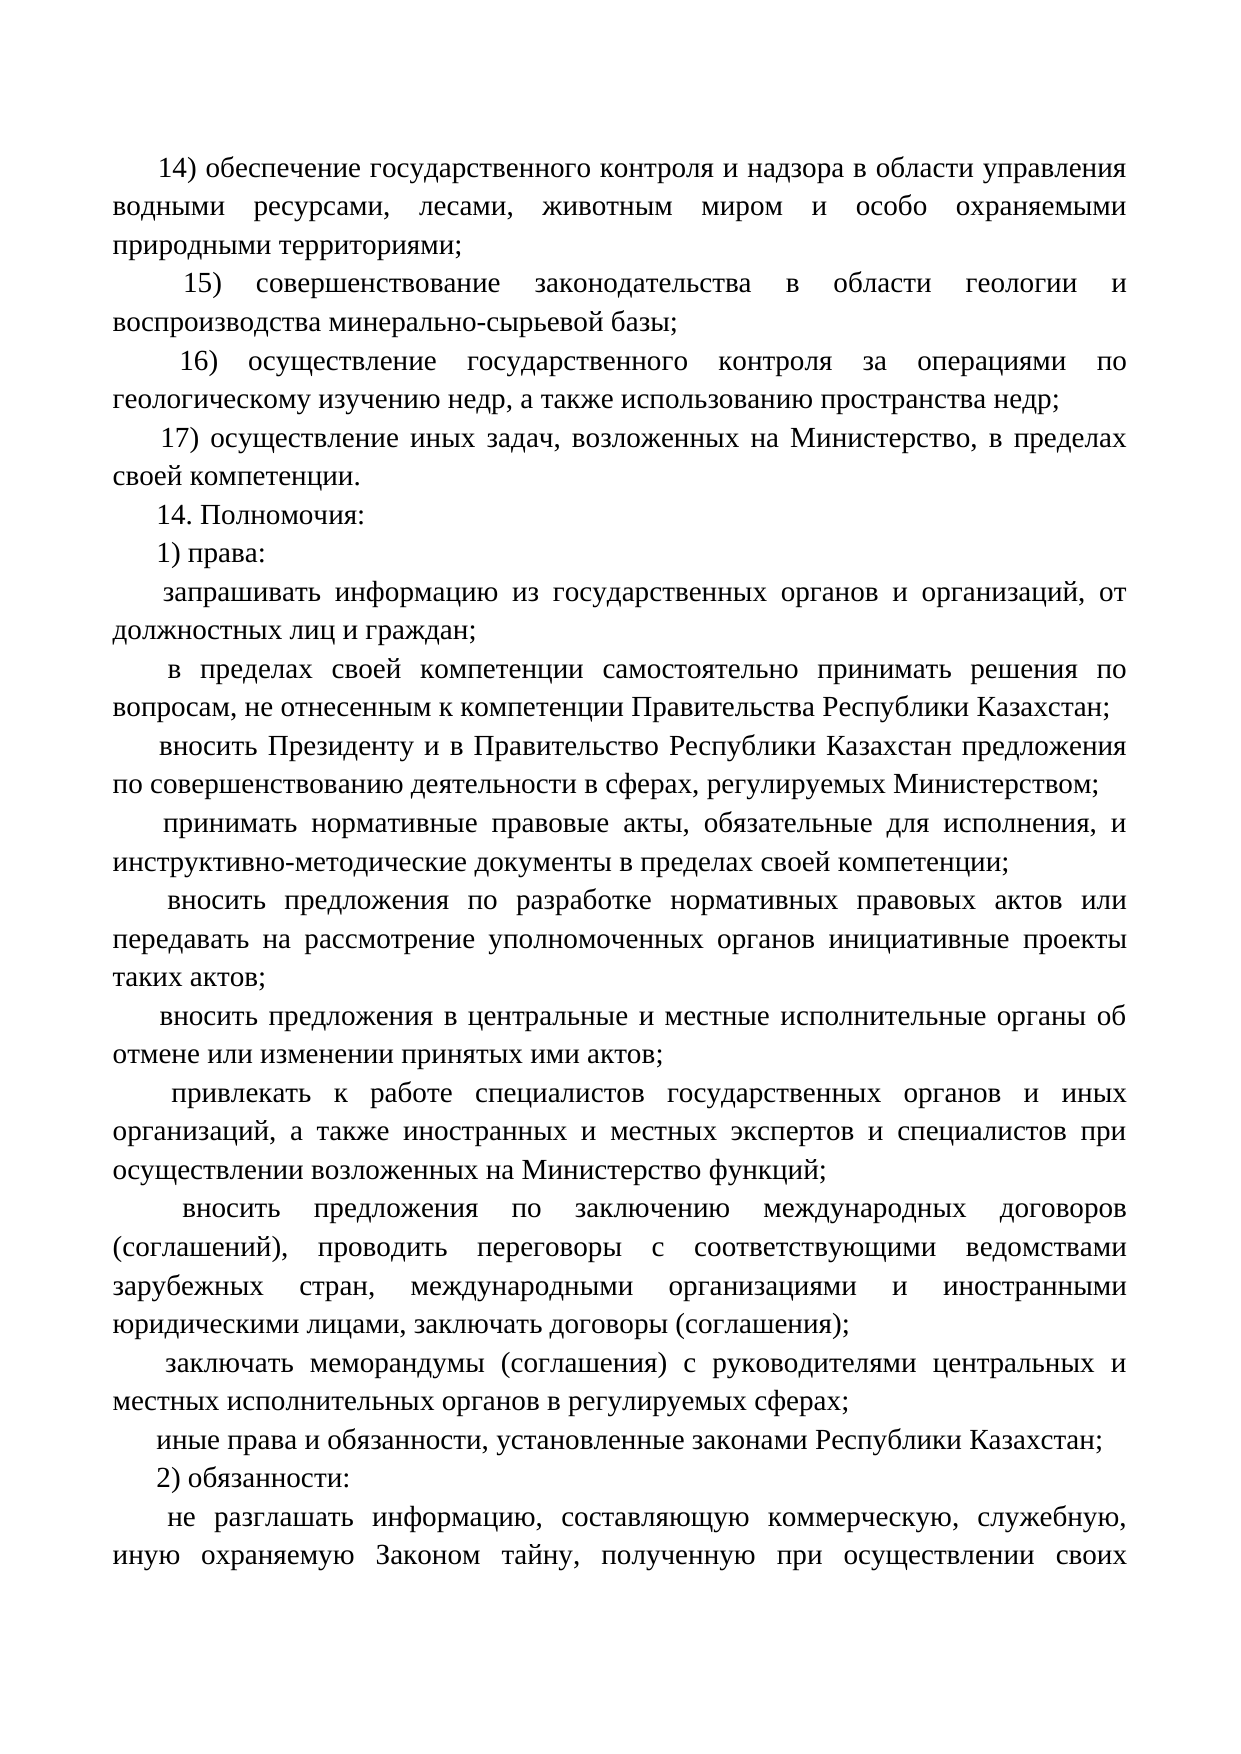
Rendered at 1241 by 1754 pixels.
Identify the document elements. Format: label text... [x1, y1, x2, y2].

text заключать меморандумы (соглашения) с руководителями центральных и местных исполнительных органов в регулируемых сферах; [112, 1345, 1128, 1417]
text вносить предложения по заключению международных договоров (соглашений), проводить переговоры с соответствующими ведомствами зарубежных стран, международными организациями и иностранными юридическими лицами, заключать договоры (соглашения); [112, 1191, 1128, 1340]
text 16) осуществление государственного контроля за операциями по геологическому изучению недр, а также использованию пространства недр; [112, 343, 1128, 415]
text 14. Полномочия: [112, 497, 1128, 530]
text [112, 1499, 1128, 1571]
text 2) обязанности: [112, 1460, 1128, 1494]
text в пределах своей компетенции самостоятельно принимать решения по вопросам, не отнесенным к компетенции Правительства Республики Казахстан; [112, 651, 1128, 723]
text 15) совершенствование законодательства в области геологии и воспроизводства минерально-сырьевой базы; [112, 266, 1128, 338]
text принимать нормативные правовые акты, обязательные для исполнения, и инструктивно-методические документы в пределах своей компетенции; [112, 805, 1128, 877]
text запрашивать информацию из государственных органов и организаций, от должностных лиц и граждан; [112, 574, 1128, 646]
text вносить предложения в центральные и местные исполнительные органы об отмене или изменении принятых ими актов; [112, 998, 1128, 1070]
text вносить Президенту и в Правительство Республики Казахстан предложения по совершенствованию деятельности в сферах, регулируемых Министерством; [112, 728, 1128, 800]
text 14) обеспечение государственного контроля и надзора в области управления водными ресурсами, лесами, животным миром и особо охраняемыми природными территориями; [112, 150, 1128, 261]
text 17) осуществление иных задач, возложенных на Министерство, в пределах своей компетенции. [112, 420, 1128, 492]
text привлекать к работе специалистов государственных органов и иных организаций, а также иностранных и местных экспертов и специалистов при осуществлении возложенных на Министерство функций; [112, 1075, 1128, 1186]
text 1) права: [112, 535, 1128, 569]
text вносить предложения по разработке нормативных правовых актов или передавать на рассмотрение уполномоченных органов инициативные проекты таких актов; [112, 882, 1128, 993]
text иные права и обязанности, установленные законами Республики Казахстан; [112, 1422, 1128, 1455]
